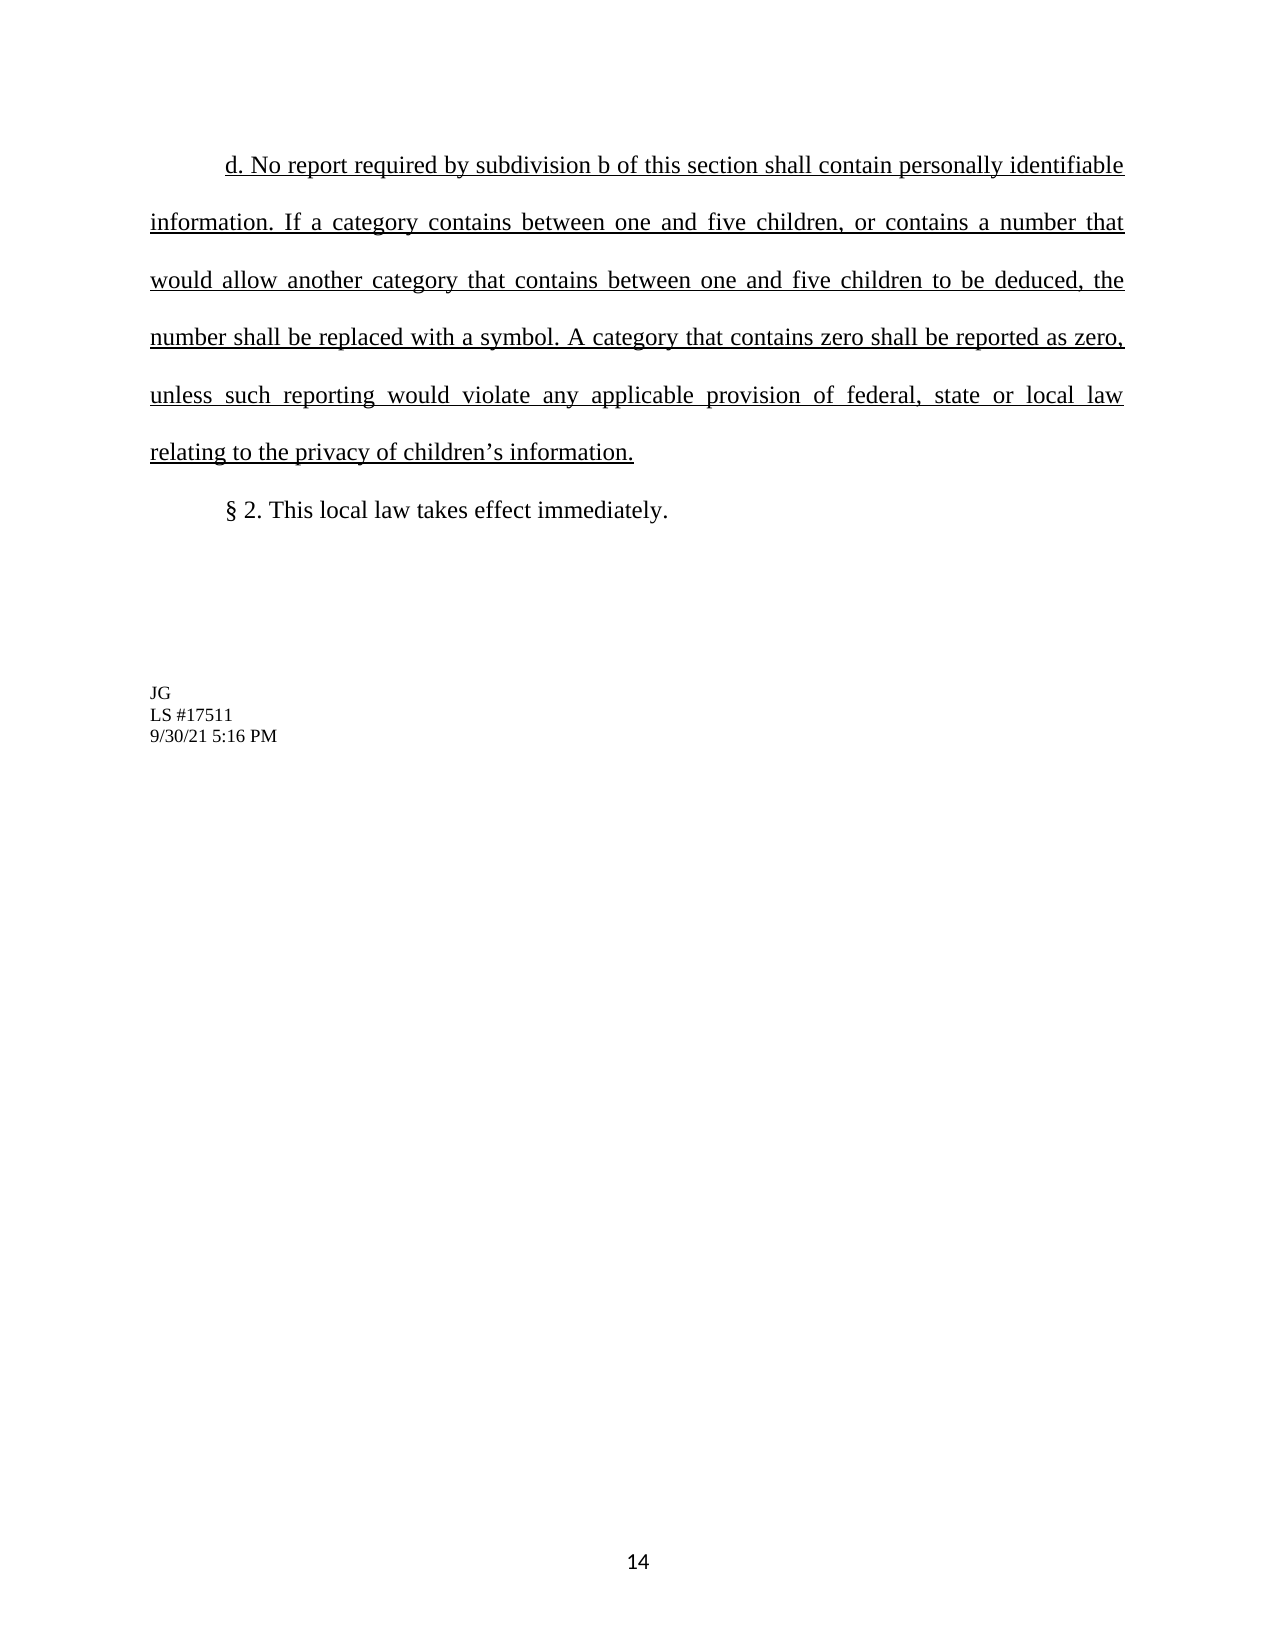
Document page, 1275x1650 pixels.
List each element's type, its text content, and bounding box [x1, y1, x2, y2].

text d. No report required by subdivision b of this section shall contain personally identifiable information. If a category contains between one and five children, or contains a number that would allow another category that contains between one and five children to be deduced, the number shall be replaced with a symbol. A category that contains zero shall be reported as zero, unless such reporting would violate any applicable provision of federal, state or local law relating to the privacy of children’s information. [150, 150, 1125, 232]
text § 2. This local law takes effect immediately. [150, 495, 1125, 524]
text 9/30/21 5:16 PM [150, 725, 1125, 747]
text LS #17511 [150, 703, 1125, 725]
text d. No report required by subdivision b of this section shall contain personally identifiable information. If a category contains between one and five children, or contains a number that would allow another category that contains between one and five children to be deduced, the number shall be replaced with a symbol. A category that contains zero shall be reported as zero, unless such reporting would violate any applicable provision of federal, state or local law relating to the privacy of children’s information. [150, 234, 1125, 290]
text d. No report required by subdivision b of this section shall contain personally identifiable information. If a category contains between one and five children, or contains a number that would allow another category that contains between one and five children to be deduced, the number shall be replaced with a symbol. A category that contains zero shall be reported as zero, unless such reporting would violate any applicable provision of federal, state or local law relating to the privacy of children’s information. [150, 291, 1125, 347]
text JG [150, 682, 1125, 703]
text d. No report required by subdivision b of this section shall contain personally identifiable information. If a category contains between one and five children, or contains a number that would allow another category that contains between one and five children to be deduced, the number shall be replaced with a symbol. A category that contains zero shall be reported as zero, unless such reporting would violate any applicable provision of federal, state or local law relating to the privacy of children’s information. [150, 349, 1125, 466]
